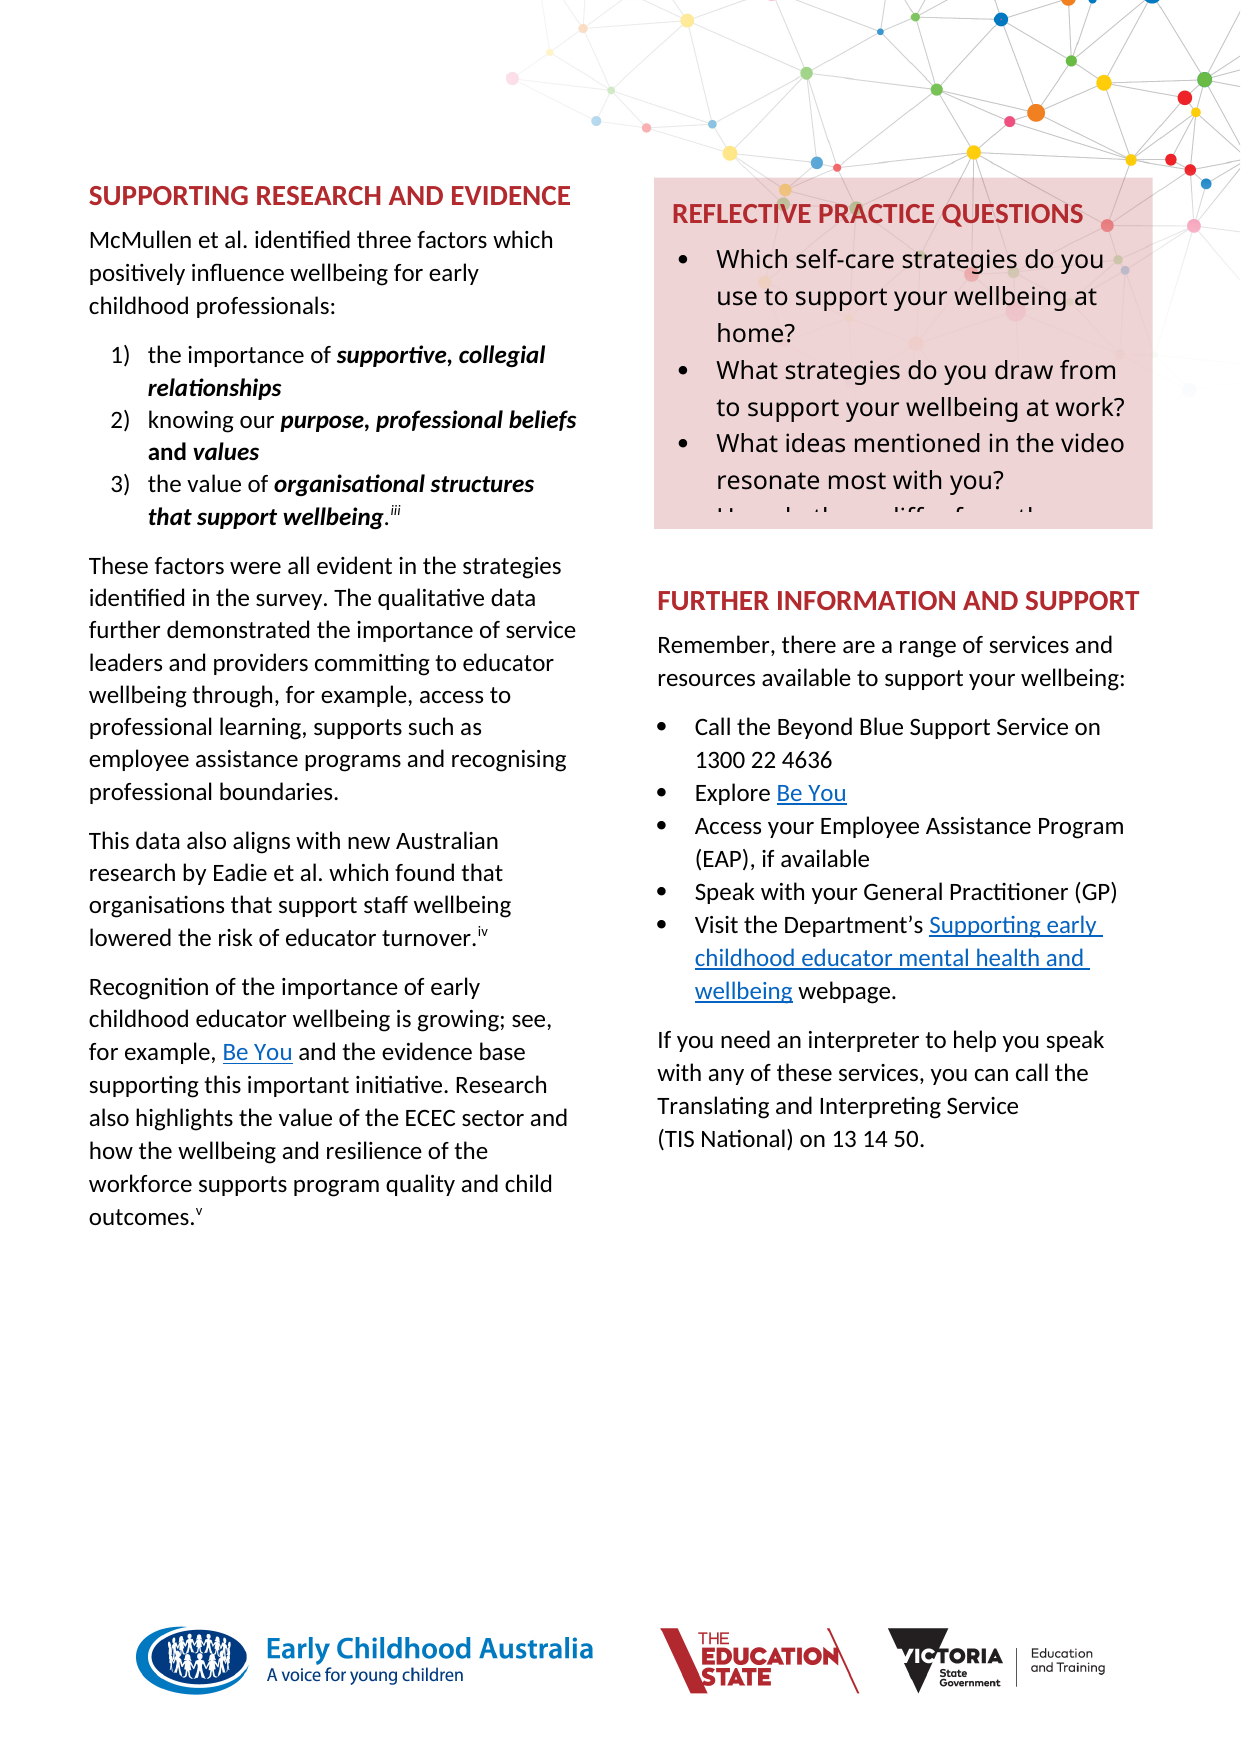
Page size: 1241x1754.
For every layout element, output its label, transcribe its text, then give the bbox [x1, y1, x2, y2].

list the importance of supportive, collegial relationships [110, 339, 583, 402]
text Remember, there are a range of services and resources available to support your wellbeing: [657, 629, 1152, 692]
list Call the Beyond Blue Support Service on 1300 22 4636 [657, 711, 1152, 775]
text If you need an interpreter to help you speak with any of these services, you can call the Translating and Interpreting Service (TIS National) on 13 14 50. [657, 1024, 1152, 1154]
text Recognition of the importance of early childhood educator wellbeing is growing; see, for example, Be You and the evidence base supporting this important initiative. Research also highlights the value of the ECEC sector and how the wellbeing and resilience of the workforce supports program quality and child outcomes. [89, 971, 583, 1232]
text This data also aligns with new Australian research by Eadie et al. which found that organisations that support staff wellbeing lowered the risk of educator turnover. [89, 825, 583, 952]
list SUPPORTING RESEARCH AND EVIDENCE [89, 177, 583, 213]
text FURTHER INFORMATION AND SUPPORT [657, 582, 1152, 618]
list Explore Be You [657, 777, 1152, 808]
list Access your Employee Assistance Program (EAP), if available [657, 810, 1152, 874]
text These factors were all evident in the strategies identified in the survey. The qualitative data further demonstrated the importance of service leaders and providers committing to educator wellbeing through, for example, access to professional learning, supports such as employee assistance programs and recognising professional boundaries. [89, 550, 583, 806]
text McMullen et al. identified three factors which positively influence wellbeing for early childhood professionals: [89, 224, 583, 320]
list Speak with your General Practitioner (GP) [657, 876, 1152, 907]
list the value of organisational structures that support wellbeing.iii [110, 468, 583, 531]
list knowing our purpose, professional beliefs and values [110, 404, 583, 467]
list Visit the Department’s Supporting early childhood educator mental health and wellbeing webpage. [657, 909, 1152, 1005]
picture [0, 0, 1241, 1754]
